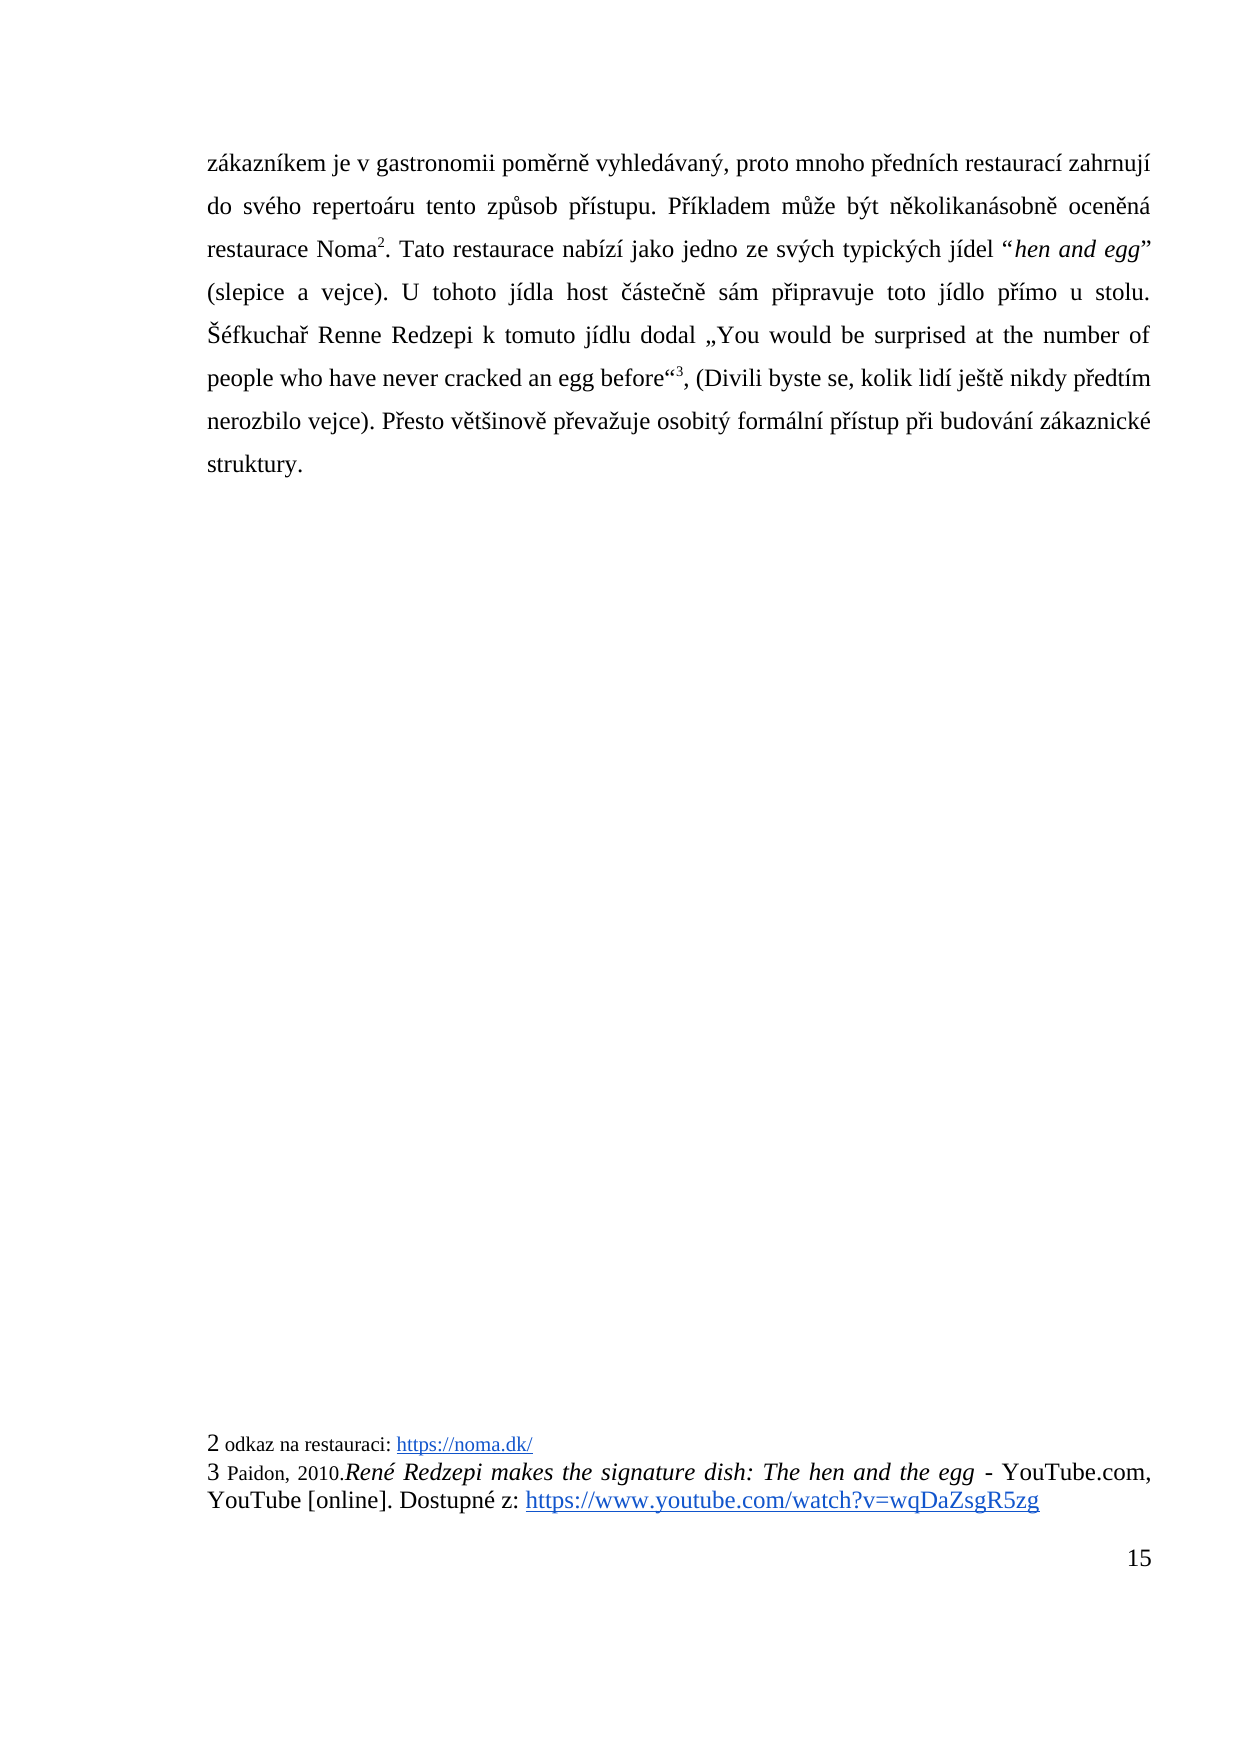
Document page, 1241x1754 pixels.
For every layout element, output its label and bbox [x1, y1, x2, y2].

text [207, 148, 1152, 478]
